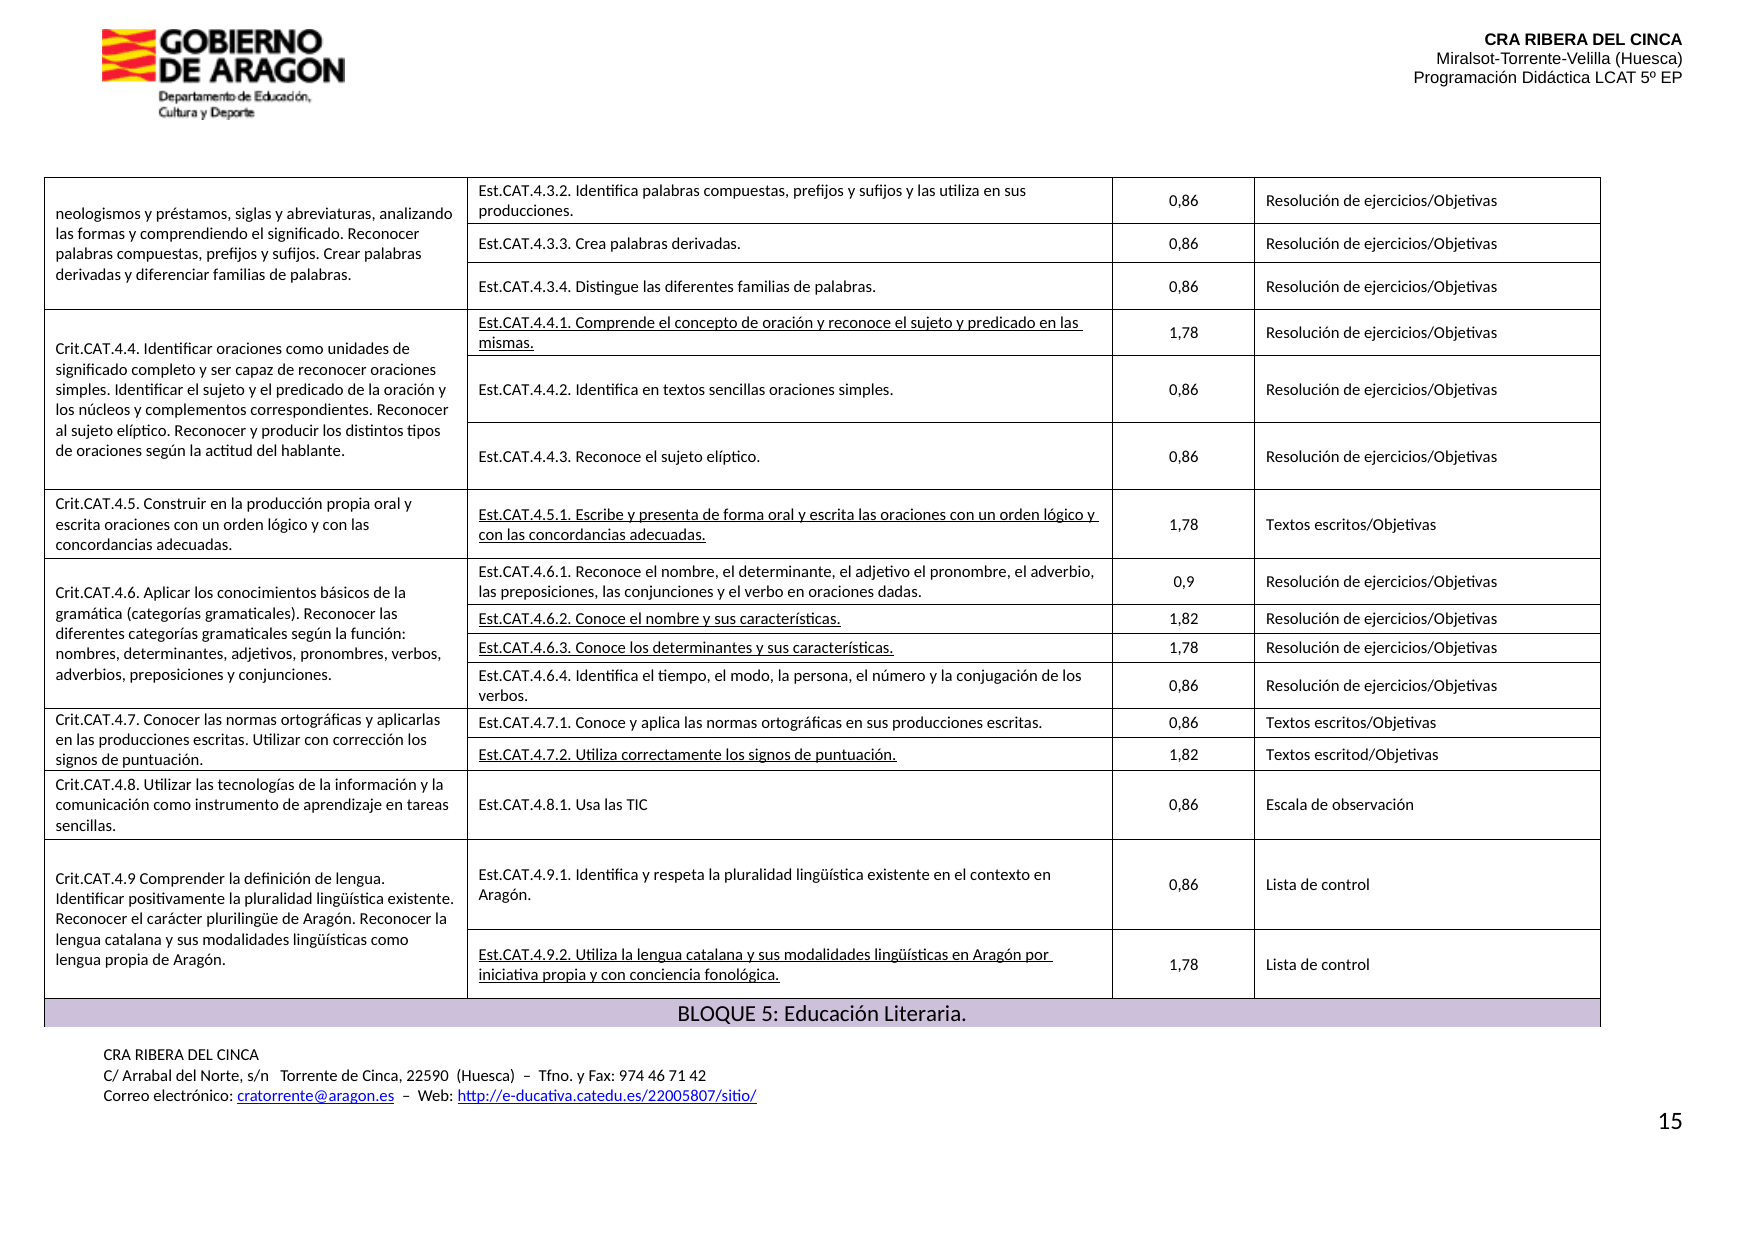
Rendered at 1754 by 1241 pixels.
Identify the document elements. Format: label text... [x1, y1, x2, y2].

table_cell Est.CAT.4.6.3. Conoce los determinantes y sus características. [468, 634, 1112, 662]
table_cell BLOQUE 5: Educación Literaria. [45, 999, 1600, 1027]
table_cell Est.CAT.4.8.1. Usa las TIC [468, 771, 1112, 839]
table_cell Resolución de ejercicios/Objetivas [1255, 356, 1600, 422]
table_cell 0,86 [1113, 356, 1254, 422]
table_cell 1,78 [1113, 634, 1254, 662]
table_cell 0,86 [1113, 709, 1254, 737]
table_cell Resolución de ejercicios/Objetivas [1255, 263, 1600, 309]
table_cell 1,78 [1113, 930, 1254, 998]
table_cell Est.CAT.4.5.1. Escribe y presenta de forma oral y escrita las oraciones con un orden lógico y con las concordancias adecuadas. [468, 490, 1112, 558]
table_cell Resolución de ejercicios/Objetivas [1255, 178, 1600, 223]
table_cell 0,86 [1113, 663, 1254, 708]
table_cell Escala de observación [1255, 771, 1600, 839]
table_cell 0,86 [1113, 224, 1254, 262]
table_cell 0,9 [1113, 559, 1254, 604]
table_cell Lista de control [1255, 930, 1600, 998]
table_cell Est.CAT.4.3.4. Distingue las diferentes familias de palabras. [468, 263, 1112, 309]
table_cell Crit.CAT.4.5. Construir en la producción propia oral y escrita oraciones con un orden lógico y con las concordancias adecuadas. [45, 490, 467, 558]
table_cell 1,78 [1113, 490, 1254, 558]
table_cell 0,86 [1113, 178, 1254, 223]
table_cell Resolución de ejercicios/Objetivas [1255, 634, 1600, 662]
table_cell Est.CAT.4.7.1. Conoce y aplica las normas ortográficas en sus producciones escritas. [468, 709, 1112, 737]
table_cell Resolución de ejercicios/Objetivas [1255, 224, 1600, 262]
table_cell Crit.CAT.4.9 Comprender la definición de lengua. Identificar positivamente la pluralidad lingüística existente. Reconocer el carácter plurilingüe de Aragón. Reconocer la lengua catalana y sus modalidades lingüísticas como lengua propia de Aragón. [45, 840, 467, 998]
table_cell Est.CAT.4.3.2. Identifica palabras compuestas, prefijos y sufijos y las utiliza en sus producciones. [468, 178, 1112, 223]
table_cell Resolución de ejercicios/Objetivas [1255, 663, 1600, 708]
table_cell Textos escritos/Objetivas [1255, 490, 1600, 558]
table_cell Crit.CAT.4.4. Identificar oraciones como unidades de significado completo y ser capaz de reconocer oraciones simples. Identificar el sujeto y el predicado de la oración y los núcleos y complementos correspondientes. Reconocer al sujeto elíptico. Reconocer y producir los distintos tipos de oraciones según la actitud del hablante. [45, 310, 467, 489]
table_cell 0,86 [1113, 423, 1254, 489]
table_cell 0,86 [1113, 840, 1254, 929]
table_cell Est.CAT.4.4.2. Identifica en textos sencillas oraciones simples. [468, 356, 1112, 422]
table_cell Est.CAT.4.3.3. Crea palabras derivadas. [468, 224, 1112, 262]
table_cell Est.CAT.4.6.1. Reconoce el nombre, el determinante, el adjetivo el pronombre, el adverbio, las preposiciones, las conjunciones y el verbo en oraciones dadas. [468, 559, 1112, 604]
table_cell Est.CAT.4.7.2. Utiliza correctamente los signos de puntuación. [468, 738, 1112, 770]
table_cell Est.CAT.4.4.3. Reconoce el sujeto elíptico. [468, 423, 1112, 489]
table_cell Lista de control [1255, 840, 1600, 929]
table_cell 0,86 [1113, 771, 1254, 839]
table_cell 0,86 [1113, 263, 1254, 309]
table_cell Resolución de ejercicios/Objetivas [1255, 559, 1600, 604]
picture [102, 29, 345, 120]
table_cell Crit.CAT.4.8. Utilizar las tecnologías de la información y la comunicación como instrumento de aprendizaje en tareas sencillas. [45, 771, 467, 839]
table_cell Textos escritod/Objetivas [1255, 738, 1600, 770]
table_cell Resolución de ejercicios/Objetivas [1255, 423, 1600, 489]
table_cell Est.CAT.4.6.4. Identifica el tiempo, el modo, la persona, el número y la conjugación de los verbos. [468, 663, 1112, 708]
table_cell 1,82 [1113, 605, 1254, 633]
table_cell Textos escritos/Objetivas [1255, 709, 1600, 737]
table_cell Est.CAT.4.4.1. Comprende el concepto de oración y reconoce el sujeto y predicado en las mismas. [468, 310, 1112, 355]
table_cell 1,82 [1113, 738, 1254, 770]
table_cell Est.CAT.4.9.2. Utiliza la lengua catalana y sus modalidades lingüísticas en Aragón por iniciativa propia y con conciencia fonológica. [468, 930, 1112, 998]
table_cell Crit.CAT.4.6. Aplicar los conocimientos básicos de la gramática (categorías gramaticales). Reconocer las diferentes categorías gramaticales según la función: nombres, determinantes, adjetivos, pronombres, verbos, adverbios, preposiciones y conjunciones. [45, 559, 467, 708]
table_cell Resolución de ejercicios/Objetivas [1255, 605, 1600, 633]
table_cell Est.CAT.4.9.1. Identifica y respeta la pluralidad lingüística existente en el contexto en Aragón. [468, 840, 1112, 929]
table_cell Crit.CAT.4.7. Conocer las normas ortográficas y aplicarlas en las producciones escritas. Utilizar con corrección los signos de puntuación. [45, 709, 467, 770]
table_cell Est.CAT.4.6.2. Conoce el nombre y sus características. [468, 605, 1112, 633]
table_cell Resolución de ejercicios/Objetivas [1255, 310, 1600, 355]
table_cell 1,78 [1113, 310, 1254, 355]
